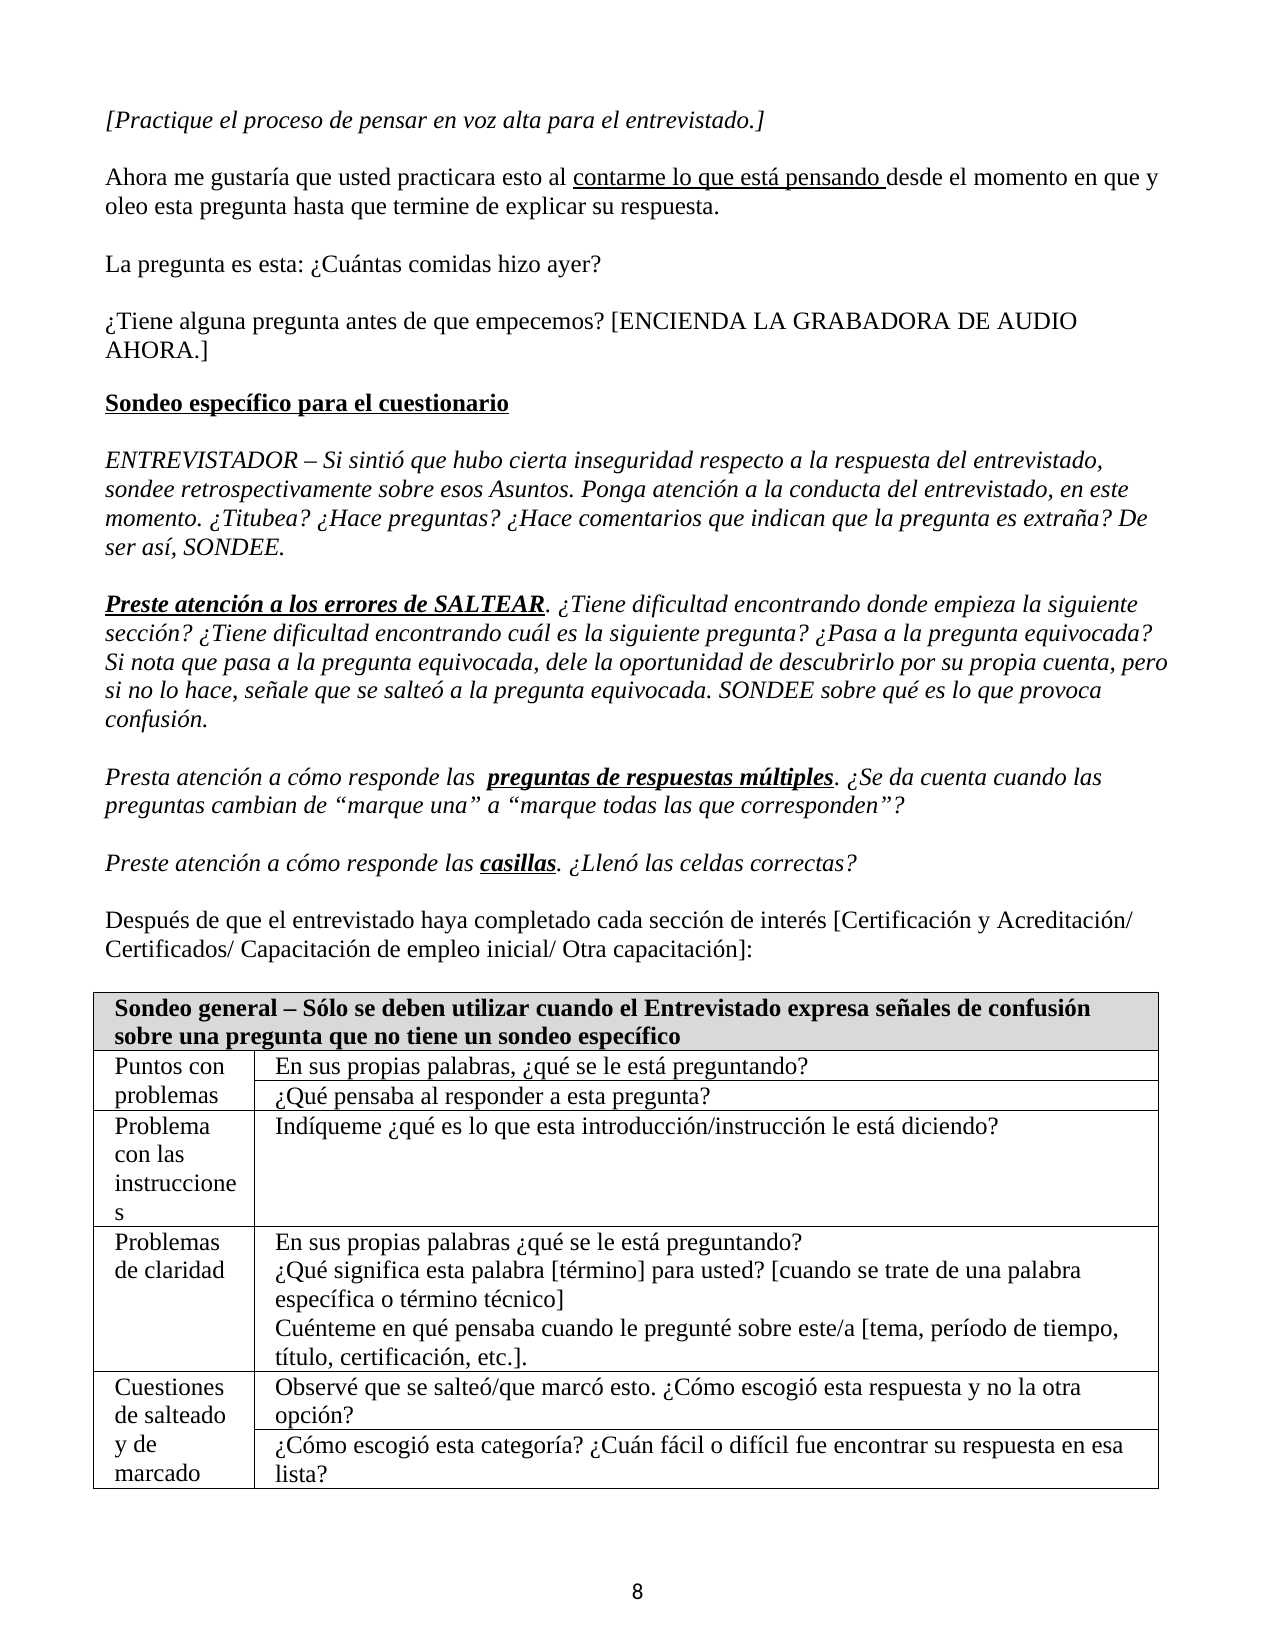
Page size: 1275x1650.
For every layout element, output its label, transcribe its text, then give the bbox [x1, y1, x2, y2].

text La pregunta es esta: ¿Cuántas comidas hizo ayer? [105, 249, 1170, 277]
table_cell ¿Qué pensaba al responder a esta pregunta? [255, 1081, 1158, 1110]
table_cell Indíqueme ¿qué es lo que esta introducción/instrucción le está diciendo? [255, 1111, 1158, 1226]
text Ahora me gustaría que usted practicara esto al contarme lo que está pensando desde el momento en que y oleo esta pregunta hasta que termine de explicar su respuesta. [105, 162, 1170, 220]
table_cell En sus propias palabras, ¿qué se le está preguntando? [255, 1051, 1158, 1080]
table_cell ¿Cómo escogió esta categoría? ¿Cuán fácil o difícil fue encontrar su respuesta en esa lista? [255, 1430, 1158, 1488]
table_cell Puntos con problemas [94, 1051, 254, 1110]
table_cell En sus propias palabras ¿qué se le está preguntando? ¿Qué significa esta palabra [término] para usted? [cuando se trate de una palabra específica o término técnico] Cuénteme en qué pensaba cuando le pregunté sobre este/a [tema, período de tiempo, título, certificación, etc.]. [255, 1227, 1158, 1371]
text Después de que el entrevistado haya completado cada sección de interés [Certificación y Acreditación/ Certificados/ Capacitación de empleo inicial/ Otra capacitación]: [105, 905, 1170, 963]
table_cell Problemas de claridad [94, 1227, 254, 1371]
text Preste atención a cómo responde las casillas. ¿Llenó las celdas correctas? [105, 848, 1170, 877]
table_cell Cuestiones de salteado y de marcado [94, 1372, 254, 1488]
table_cell Problema con las instrucciones [94, 1111, 254, 1226]
table_header Sondeo general – Sólo se deben utilizar cuando el Entrevistado expresa señales de confusión sobre una pregunta que no tiene un sondeo específico [94, 993, 1158, 1050]
text ¿Tiene alguna pregunta antes de que empecemos? [ENCIENDA LA GRABADORA DE AUDIO AHORA.] [105, 306, 1170, 364]
table_cell Observé que se salteó/que marcó esto. ¿Cómo escogió esta respuesta y no la otra opción? [255, 1372, 1158, 1429]
text ENTREVISTADOR – Si sintió que hubo cierta inseguridad respecto a la respuesta del entrevistado, sondee retrospectivamente sobre esos Asuntos. Ponga atención a la conducta del entrevistado, en este momento. ¿Titubea? ¿Hace preguntas? ¿Hace comentarios que indican que la pregunta es extraña? De ser así, SONDEE. [105, 445, 1170, 560]
text Preste atención a los errores de SALTEAR. ¿Tiene dificultad encontrando donde empieza la siguiente sección? ¿Tiene dificultad encontrando cuál es la siguiente pregunta? ¿Pasa a la pregunta equivocada? Si nota que pasa a la pregunta equivocada, dele la oportunidad de descubrirlo por su propia cuenta, pero si no lo hace, señale que se salteó a la pregunta equivocada. SONDEE sobre qué es lo que provoca confusión. [105, 589, 1170, 733]
text [Practique el proceso de pensar en voz alta para el entrevistado.] [105, 105, 1170, 134]
text Sondeo específico para el cuestionario [105, 388, 1170, 417]
text Presta atención a cómo responde las preguntas de respuestas múltiples. ¿Se da cuenta cuando las preguntas cambian de “marque una” a “marque todas las que corresponden”? [105, 762, 1170, 819]
